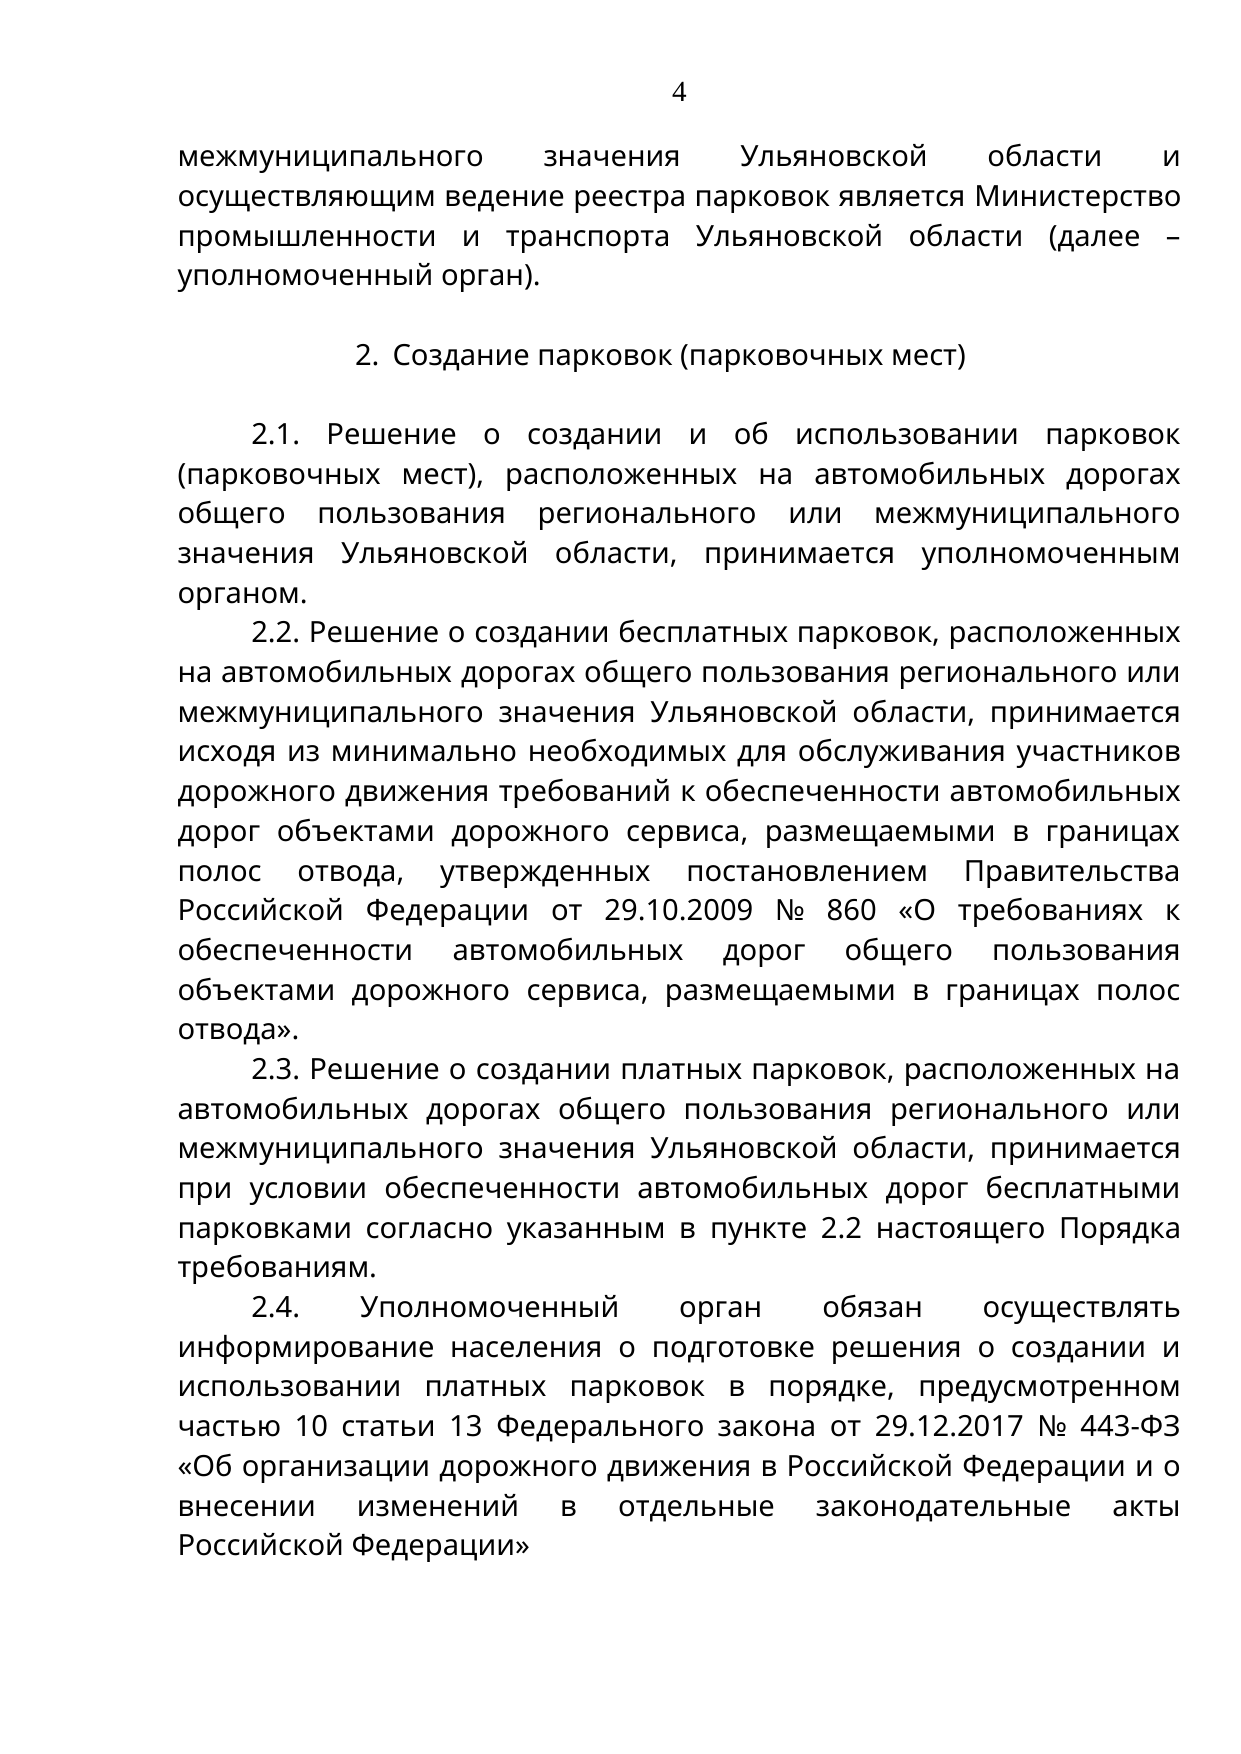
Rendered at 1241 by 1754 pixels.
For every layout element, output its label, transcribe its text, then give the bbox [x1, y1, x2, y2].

list Создание парковок (парковочных мест) [140, 334, 1181, 373]
text 2.1. Решение о создании и об использовании парковок (парковочных мест), расположенных на автомобильных дорогах общего пользования регионального или межмуниципального значения Ульяновской области, принимается уполномоченным органом. [177, 413, 1181, 612]
text 2.3. Решение о создании платных парковок, расположенных на автомобильных дорогах общего пользования регионального или межмуниципального значения Ульяновской области, принимается при условии обеспеченности автомобильных дорог бесплатными парковками согласно указанным в пункте 2.2 настоящего Порядка требованиям. [177, 1048, 1181, 1286]
text 2.2. Решение о создании бесплатных парковок, расположенных на автомобильных дорогах общего пользования регионального или межмуниципального значения Ульяновской области, принимается исходя из минимально необходимых для обслуживания участников дорожного движения требований к обеспеченности автомобильных дорог объектами дорожного сервиса, размещаемыми в границах полос отвода, утвержденных постановлением Правительства Российской Федерации от 29.10.2009 № 860 «О требованиях к обеспеченности автомобильных дорог общего пользования объектами дорожного сервиса, размещаемыми в границах полос отвода». [177, 612, 1181, 1048]
text 2.4. Уполномоченный орган обязан осуществлять информирование населения о подготовке решения о создании и использовании платных парковок в порядке, предусмотренном частью 10 статьи 13 Федерального закона от 29.12.2017 № 443-ФЗ «Об организации дорожного движения в Российской Федерации и о внесении изменений в отдельные законодательные акты Российской Федерации» [177, 1286, 1181, 1564]
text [177, 135, 1181, 294]
